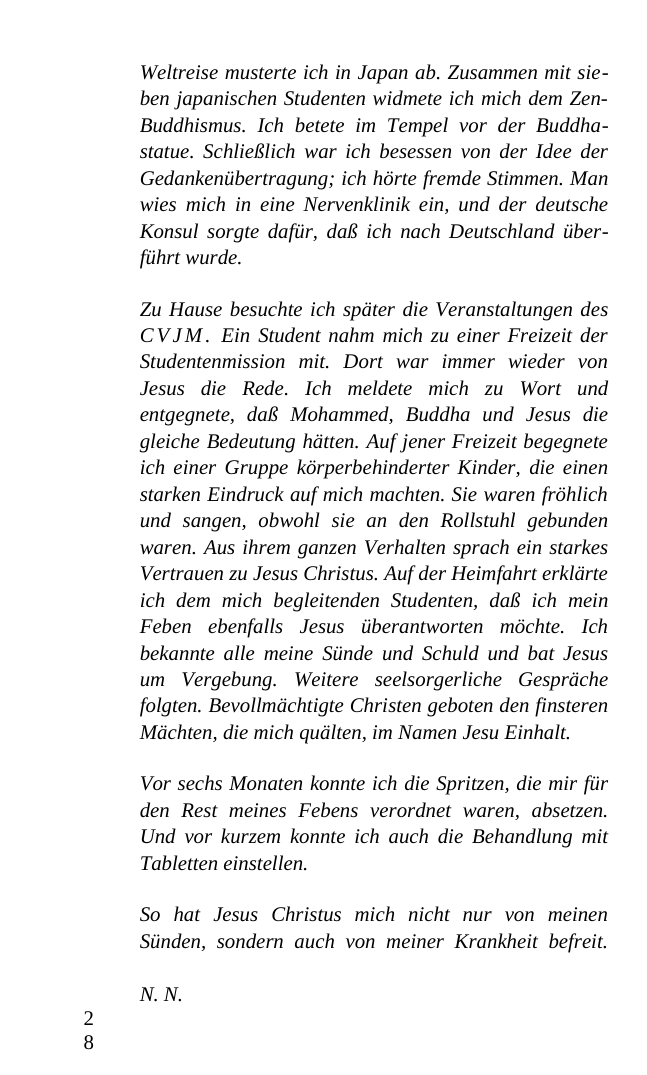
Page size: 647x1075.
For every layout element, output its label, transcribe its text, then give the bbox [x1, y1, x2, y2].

text Weltreise musterte ich in Japan ab. Zusammen mit sieben japanischen Studenten widmete ich mich dem Zen- Buddhismus. Ich betete im Tempel vor der Buddhastatue. Schließlich war ich besessen von der Idee der Gedankenübertragung; ich hörte fremde Stimmen. Man wies mich in eine Nervenklinik ein, und der deutsche Konsul sorgte dafür, daß ich nach Deutschland überführt wurde. [139, 58, 609, 270]
text Zu Hause besuchte ich später die Veranstaltungen des CVJM. Ein Student nahm mich zu einer Freizeit der Studentenmission mit. Dort war immer wieder von Jesus die Rede. Ich meldete mich zu Wort und entgegnete, daß Mohammed, Buddha und Jesus die gleiche Bedeutung hätten. Auf jener Freizeit begegnete ich einer Gruppe körperbehinderter Kinder, die einen starken Eindruck auf mich machten. Sie waren fröhlich und sangen, obwohl sie an den Rollstuhl gebunden waren. Aus ihrem ganzen Verhalten sprach ein starkes Vertrauen zu Jesus Christus. Auf der Heimfahrt erklärte ich dem mich begleitenden Studenten, daß ich mein Feben ebenfalls Jesus überantworten möchte. Ich bekannte alle meine Sünde und Schuld und bat Jesus um Vergebung. Weitere seelsorgerliche Gespräche folgten. Bevollmächtigte Christen geboten den finsteren Mächten, die mich quälten, im Namen Jesu Einhalt. [139, 295, 609, 745]
text Vor sechs Monaten konnte ich die Spritzen, die mir für den Rest meines Febens verordnet waren, absetzen. Und vor kurzem konnte ich auch die Behandlung mit Tabletten einstellen. [139, 770, 609, 876]
text So hat Jesus Christus mich nicht nur von meinen Sünden, sondern auch von meiner Krankheit befreit. N. N. [139, 901, 609, 1006]
